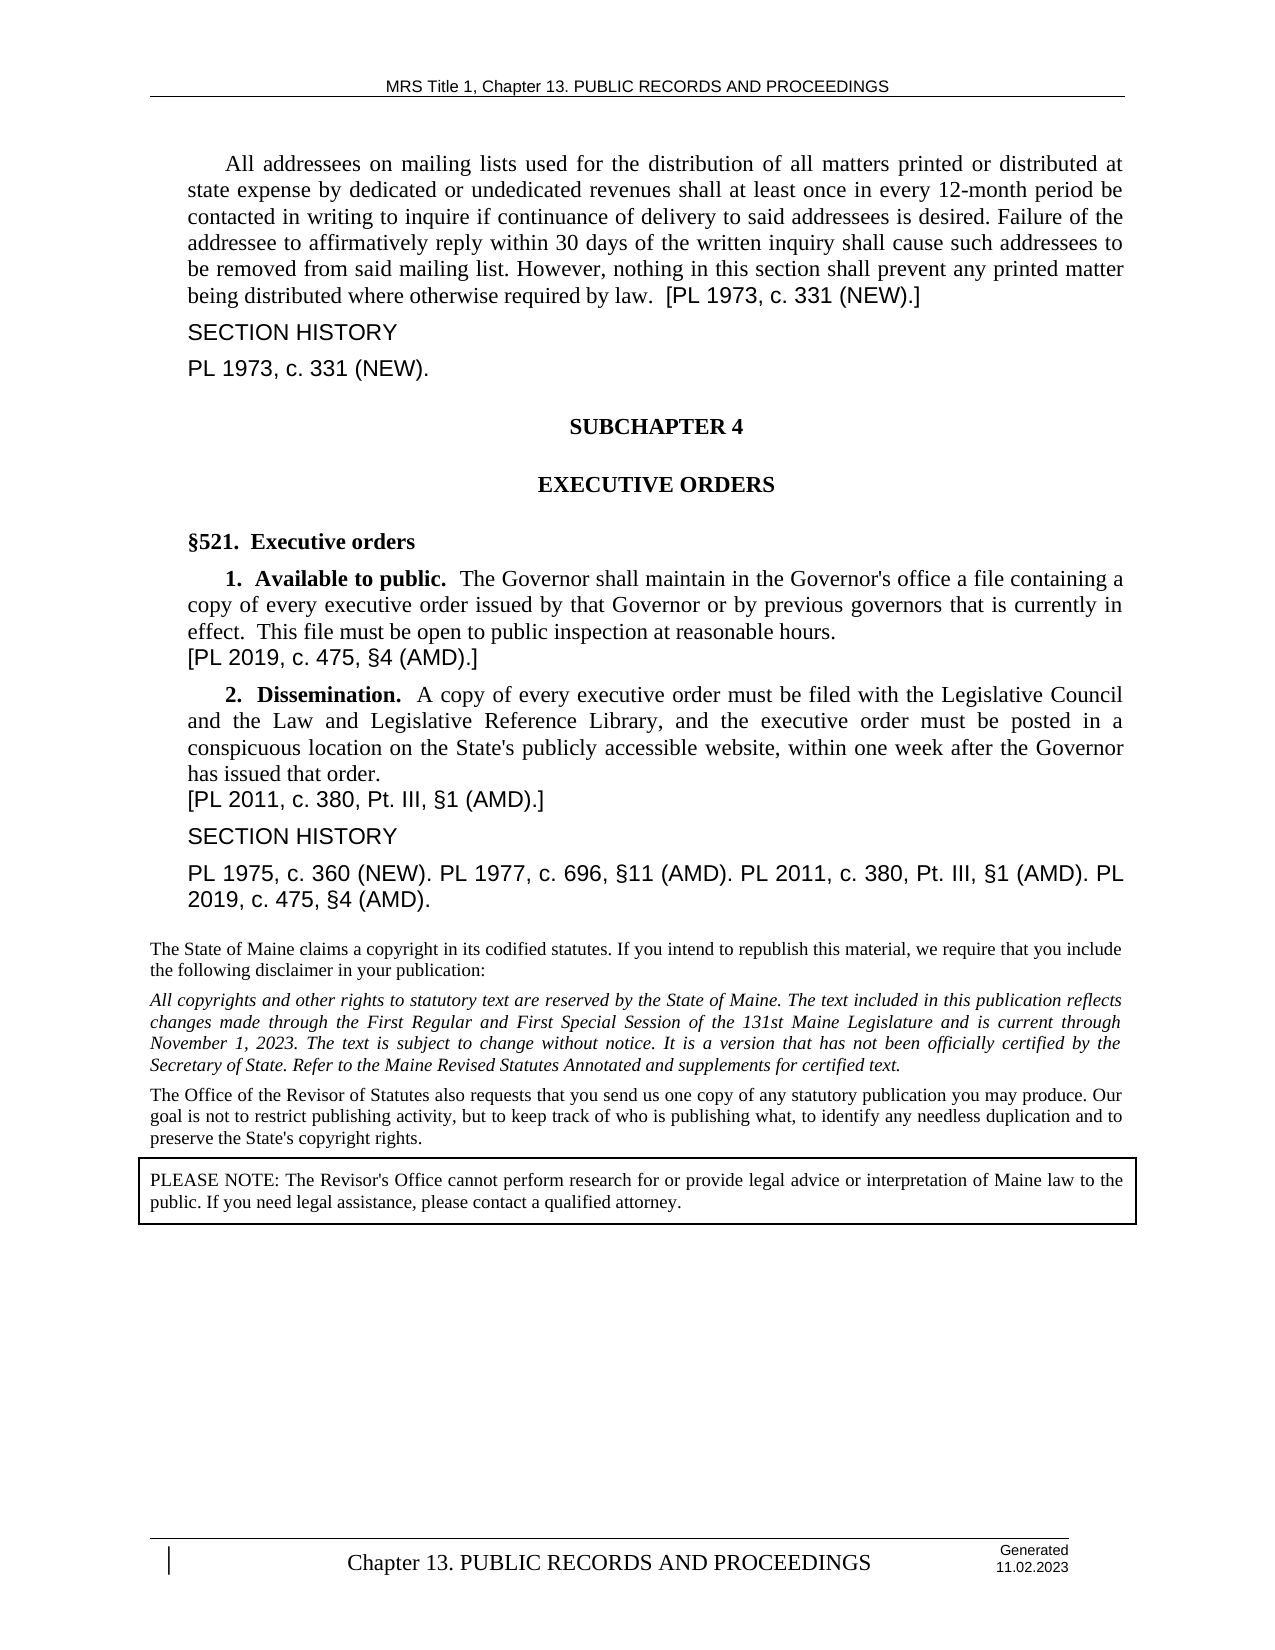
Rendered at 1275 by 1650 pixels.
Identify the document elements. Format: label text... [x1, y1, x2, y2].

text PL 1975, c. 360 (NEW). PL 1977, c. 696, §11 (AMD). PL 2011, c. 380, Pt. III, §1 (AMD). PL 2019, c. 475, §4 (AMD). [187, 860, 1125, 912]
text The State of Maine claims a copyright in its codified statutes. If you intend to republish this material, we require that you include the following disclaimer in your publication: [150, 937, 1125, 981]
text The Office of the Revisor of Statutes also requests that you send us one copy of any statutory publication you may produce. Our goal is not to restrict publishing activity, but to keep track of who is publishing what, to identify any needless duplication and to preserve the State's copyright rights. [150, 1083, 1125, 1148]
text SECTION HISTORY [187, 823, 1125, 849]
text [PL 2011, c. 380, Pt. III, §1 (AMD).] [187, 786, 1125, 813]
text SECTION HISTORY [187, 319, 1125, 345]
text [PL 2019, c. 475, §4 (AMD).] [187, 644, 1125, 670]
text All addressees on mailing lists used for the distribution of all matters printed or distributed at state expense by dedicated or undedicated revenues shall at least once in every 12-month period be contacted in writing to inquire if continuance of delivery to said addressees is desired. Failure of the addressee to affirmatively reply within 30 days of the written inquiry shall cause such addressees to be removed from said mailing list. However, nothing in this section shall prevent any printed matter being distributed where otherwise required by law. [PL 1973, c. 331 (NEW).] [187, 150, 1125, 308]
text SUBCHAPTER 4 [187, 413, 1125, 439]
text 1. Available to public. The Governor shall maintain in the Governor's office a file containing a copy of every executive order issued by that Governor or by previous governors that is currently in effect. This file must be open to public inspection at reasonable hours. [187, 565, 1125, 644]
text PLEASE NOTE: The Revisor's Office cannot perform research for or provide legal advice or interpretation of Maine law to the public. If you need legal assistance, please contact a qualified attorney. [140, 1159, 1135, 1223]
text §521. Executive orders [187, 528, 1125, 554]
text PL 1973, c. 331 (NEW). [187, 355, 1125, 382]
text EXECUTIVE ORDERS [187, 471, 1125, 497]
text All copyrights and other rights to statutory text are reserved by the State of Maine. The text included in this publication reflects changes made through the First Regular and First Special Session of the 131st Maine Legislature and is current through November 1, 2023 . The text is subject to change without notice. It is a version that has not been officially certified by the Secretary of State. Refer to the Maine Revised Statutes Annotated and supplements for certified text. [150, 989, 1125, 1075]
text 2. Dissemination. A copy of every executive order must be filed with the Legislative Council and the Law and Legislative Reference Library, and the executive order must be posted in a conspicuous location on the State's publicly accessible website, within one week after the Governor has issued that order. [187, 681, 1125, 786]
